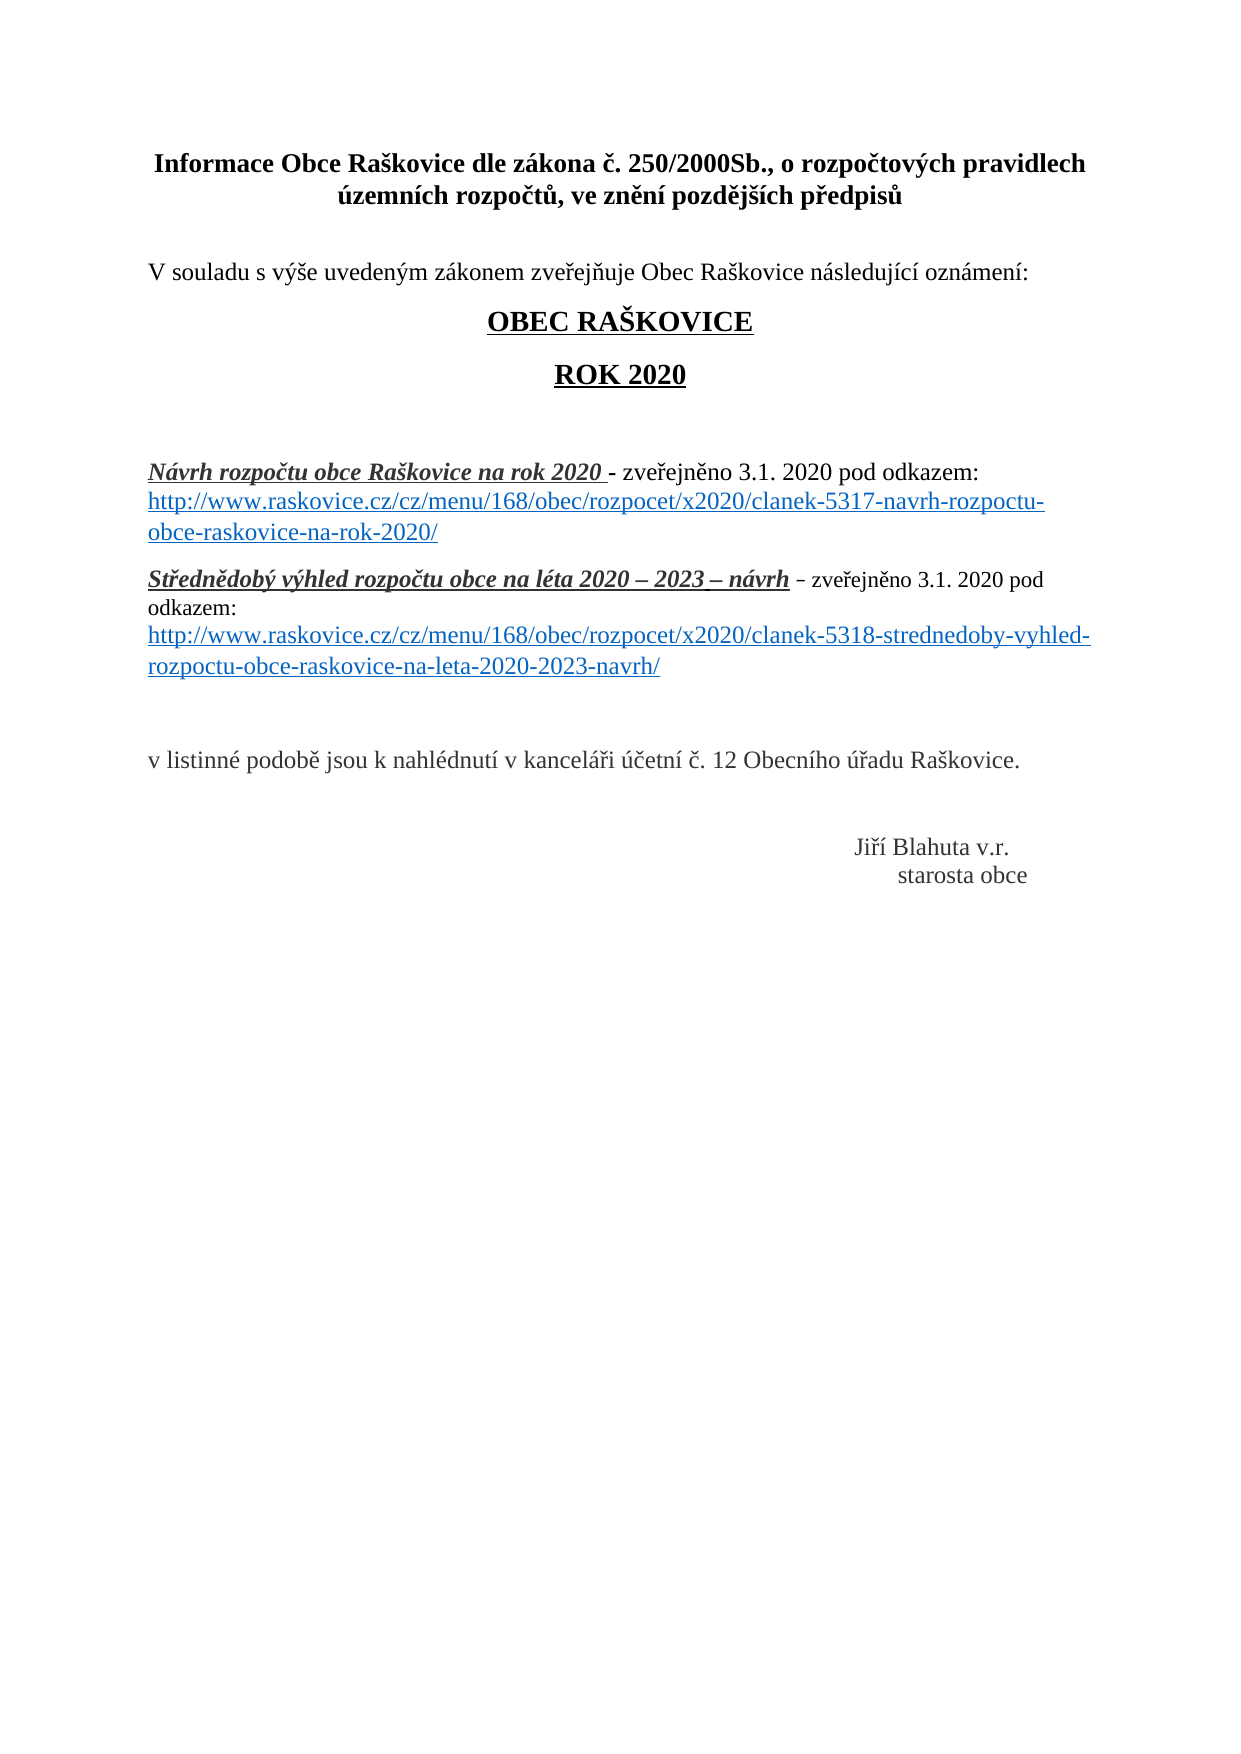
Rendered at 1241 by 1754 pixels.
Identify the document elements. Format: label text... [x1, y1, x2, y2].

text V souladu s výše uvedeným zákonem zveřejňuje Obec Raškovice následující oznámení: [148, 257, 1093, 286]
text v listinné podobě jsou k nahlédnutí v kanceláři účetní č. 12 Obecního úřadu Raškovice. [148, 746, 1093, 774]
text OBEC RAŠKOVICE [148, 304, 1093, 338]
text http://www.raskovice.cz/cz/menu/168/obec/rozpocet/x2020/clanek-5317-navrh-rozpoctu-obce-raskovice-na-rok-2020/ [148, 486, 1093, 546]
text ROK 2020 [148, 357, 1093, 391]
text Jiří Blahuta v.r. [148, 832, 1093, 861]
text územních rozpočtů, ve znění pozdějších předpisů [148, 179, 1093, 210]
text starosta obce [148, 861, 1093, 889]
text Návrh rozpočtu obce Raškovice na rok 2020 - zveřejněno 3.1. 2020 pod odkazem: [148, 457, 1093, 486]
text Informace Obce Raškovice dle zákona č. 250/2000Sb., o rozpočtových pravidlech [148, 148, 1093, 179]
text http://www.raskovice.cz/cz/menu/168/obec/rozpocet/x2020/clanek-5318-strednedoby-vyhled-rozpoctu-obce-raskovice-na-leta-2020-2023-navrh/ [148, 620, 1093, 680]
text Střednědobý výhled rozpočtu obce na léta 2020 – 2023 – návrh – zveřejněno 3.1. 2020 pod odkazem: [148, 564, 1093, 620]
